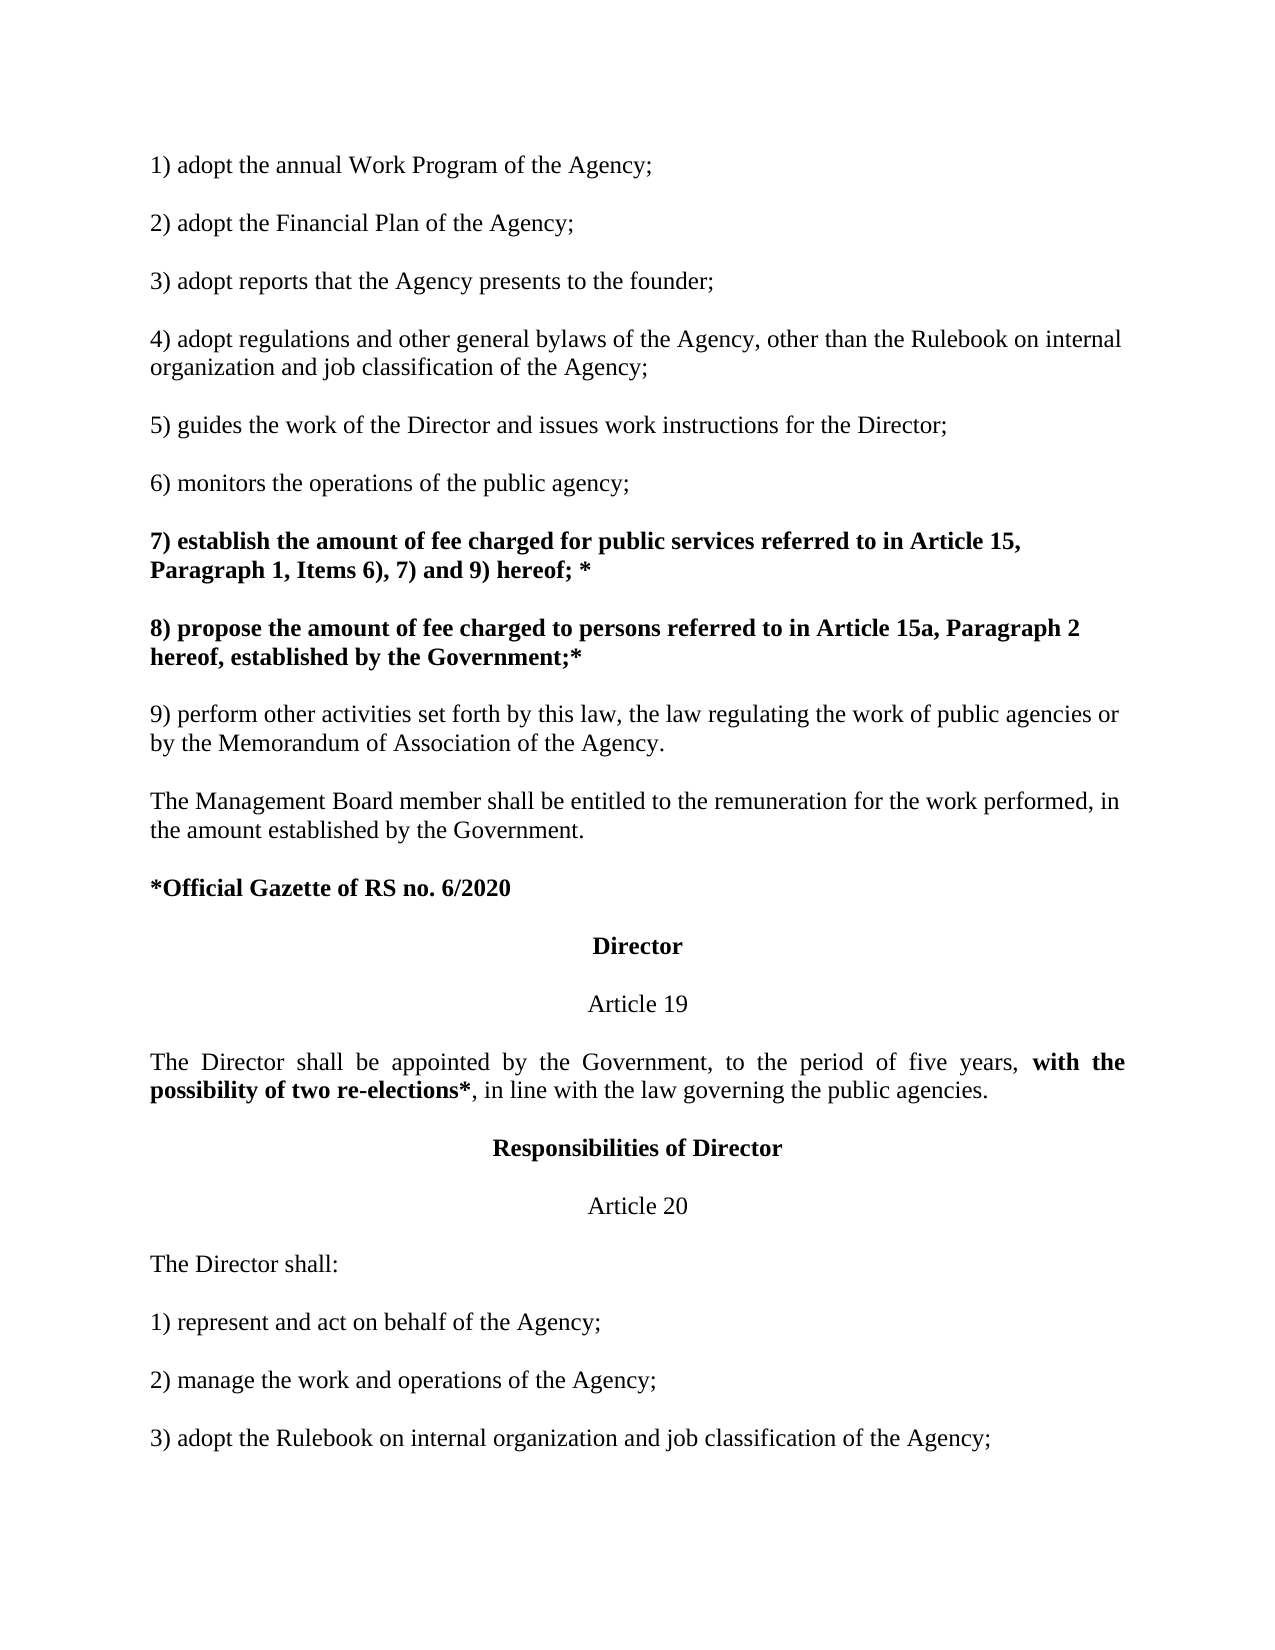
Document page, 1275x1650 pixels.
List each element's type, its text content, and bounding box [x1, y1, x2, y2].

text Article 19 [150, 989, 1125, 1017]
text Article 20 [150, 1191, 1125, 1220]
text 3) adopt the Rulebook on internal organization and job classification of the Agency; [150, 1423, 1125, 1452]
text The Director shall: [150, 1249, 1125, 1278]
text 6) monitors the operations of the public agency; [150, 468, 1125, 497]
text 1) adopt the annual Work Program of the Agency; [150, 150, 1125, 179]
text Responsibilities of Director [150, 1133, 1125, 1162]
text 2) manage the work and operations of the Agency; [150, 1365, 1125, 1394]
text 7) establish the amount of fee charged for public services referred to in Article 15, Paragraph 1, Items 6), 7) and 9) hereof; * [150, 526, 1125, 584]
text 1) represent and act on behalf of the Agency; [150, 1307, 1125, 1336]
text 2) adopt the Financial Plan of the Agency; [150, 208, 1125, 237]
text 3) adopt reports that the Agency presents to the founder; [150, 266, 1125, 294]
text 8) propose the amount of fee charged to persons referred to in Article 15a, Paragraph 2 hereof, established by the Government;* [150, 613, 1125, 670]
text 9) perform other activities set forth by this law, the law regulating the work of public agencies or by the Memorandum of Association of the Agency. [150, 699, 1125, 757]
text 5) guides the work of the Director and issues work instructions for the Director; [150, 410, 1125, 439]
text Director [150, 931, 1125, 959]
text The Director shall be appointed by the Government, to the period of five years, with the possibility of two re-elections*, in line with the law governing the public agencies. [150, 1047, 1125, 1104]
text *Official Gazette of RS no. 6/2020 [150, 873, 1125, 902]
text 4) adopt regulations and other general bylaws of the Agency, other than the Rulebook on internal organization and job classification of the Agency; [150, 324, 1125, 381]
text The Management Board member shall be entitled to the remuneration for the work performed, in the amount established by the Government. [150, 786, 1125, 844]
